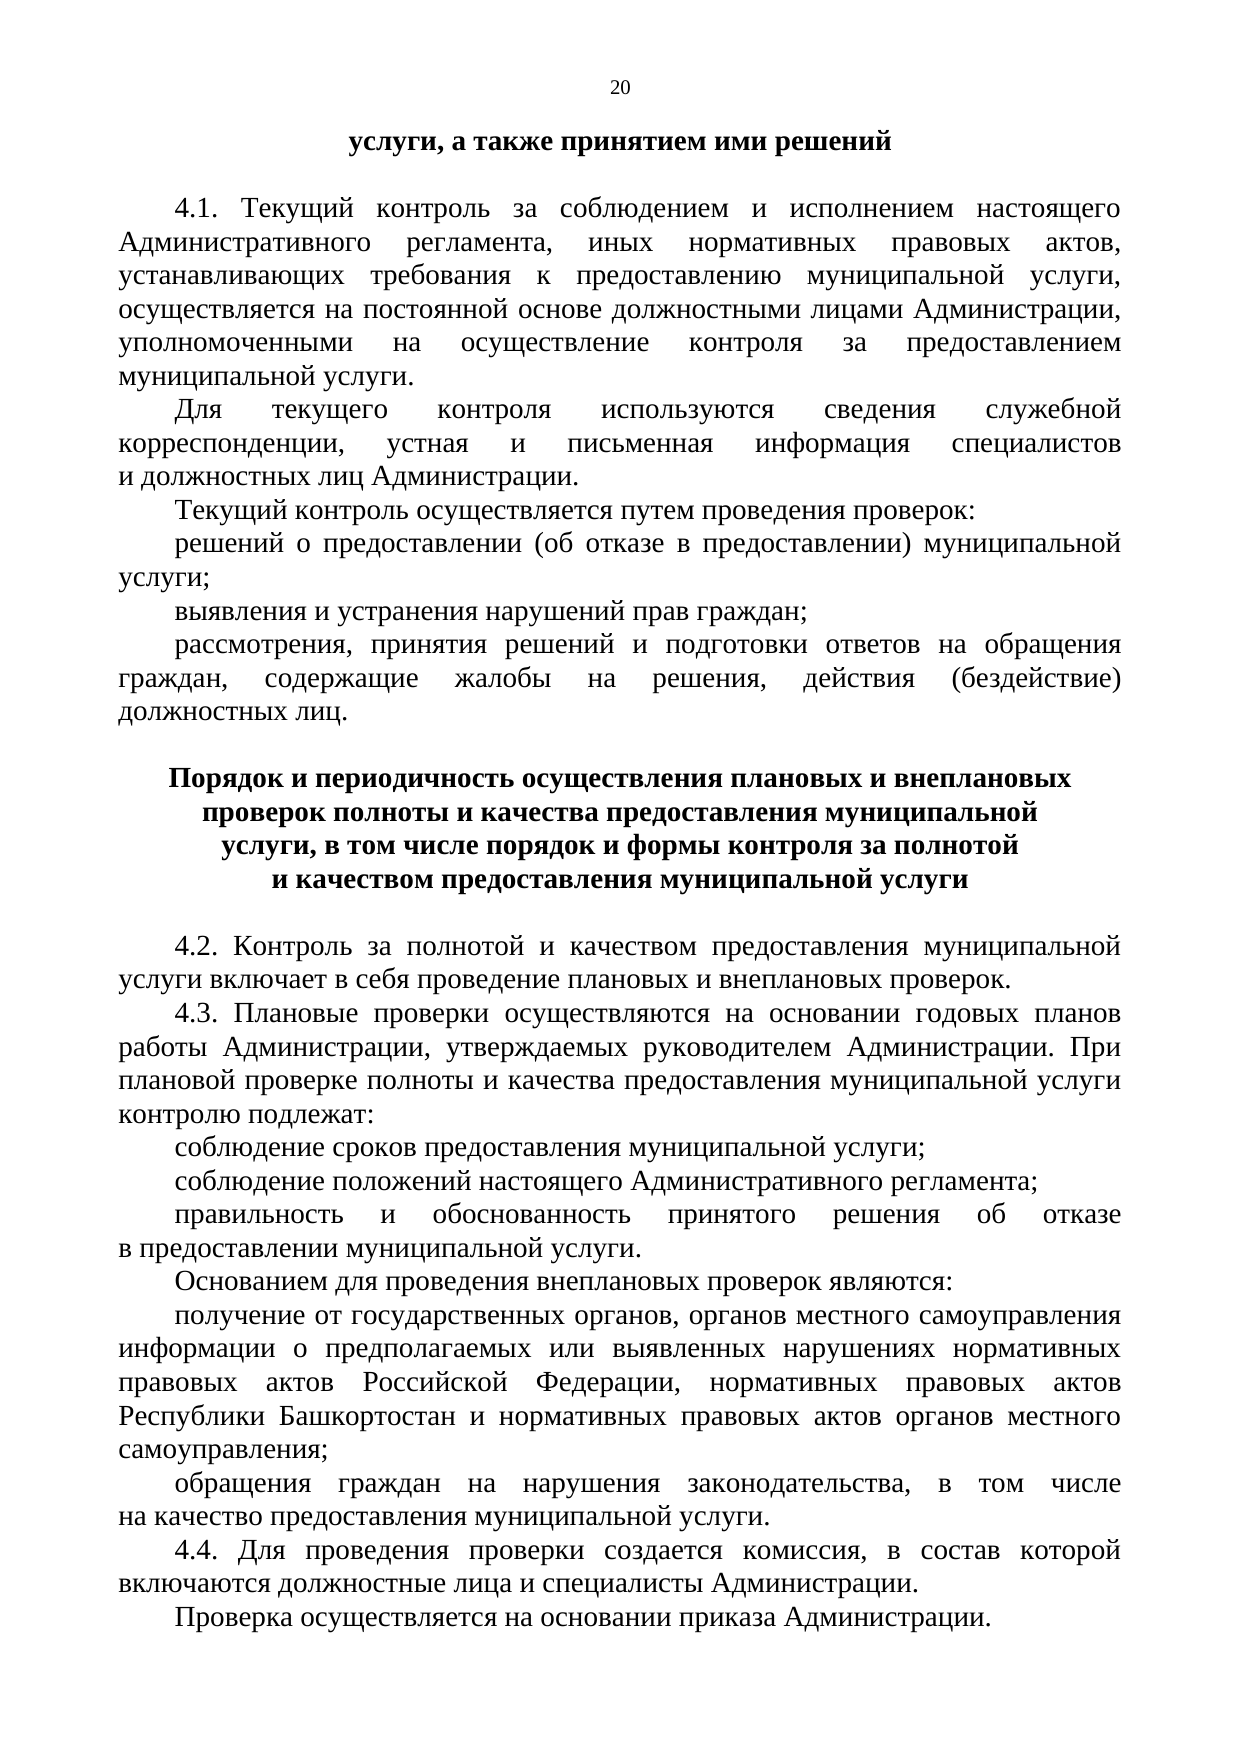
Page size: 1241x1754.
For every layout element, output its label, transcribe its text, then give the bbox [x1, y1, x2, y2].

text Порядок и периодичность осуществления плановых и внеплановых [118, 760, 1122, 794]
text проверок полноты и качества предоставления муниципальной [118, 794, 1122, 827]
text рассмотрения, принятия решений и подготовки ответов на обращения граждан, содержащие жалобы на решения, действия (бездействие) должностных лиц. [118, 626, 1122, 727]
text соблюдение сроков предоставления муниципальной услуги; [118, 1129, 1122, 1163]
text и качеством предоставления муниципальной услуги [118, 861, 1122, 894]
text правильность и обоснованность принятого решения об отказе в предоставлении муниципальной услуги. [118, 1196, 1122, 1263]
text Основанием для проведения внеплановых проверок являются: [118, 1263, 1122, 1297]
text услуги, а также принятием ими решений [118, 123, 1122, 157]
text обращения граждан на нарушения законодательства, в том числе на качество предоставления муниципальной услуги. [118, 1465, 1122, 1532]
text 4.2. Контроль за полнотой и качеством предоставления муниципальной услуги включает в себя проведение плановых и внеплановых проверок. [118, 928, 1122, 995]
text соблюдение положений настоящего Административного регламента; [118, 1163, 1122, 1196]
text 4.3. Плановые проверки осуществляются на основании годовых планов работы Администрации, утверждаемых руководителем Администрации. При плановой проверке полноты и качества предоставления муниципальной услуги контролю подлежат: [118, 995, 1122, 1129]
text 4.1. Текущий контроль за соблюдением и исполнением настоящего Административного регламента, иных нормативных правовых актов, устанавливающих требования к предоставлению муниципальной услуги, осуществляется на постоянной основе должностными лицами Администрации, уполномоченными на осуществление контроля за предоставлением муниципальной услуги. [118, 190, 1122, 391]
text Текущий контроль осуществляется путем проведения проверок: [118, 492, 1122, 526]
text услуги, в том числе порядок и формы контроля за полнотой [118, 827, 1122, 861]
text Для текущего контроля используются сведения служебной корреспонденции, устная и письменная информация специалистов и должностных лиц Администрации. [118, 391, 1122, 492]
text Проверка осуществляется на основании приказа Администрации. [118, 1599, 1122, 1632]
text решений о предоставлении (об отказе в предоставлении) муниципальной услуги; [118, 526, 1122, 593]
text получение от государственных органов, органов местного самоуправления информации о предполагаемых или выявленных нарушениях нормативных правовых актов Российской Федерации, нормативных правовых актов Республики Башкортостан и нормативных правовых актов органов местного самоуправления; [118, 1297, 1122, 1465]
text 4.4. Для проведения проверки создается комиссия, в состав которой включаются должностные лица и специалисты Администрации. [118, 1532, 1122, 1599]
text выявления и устранения нарушений прав граждан; [118, 593, 1122, 626]
